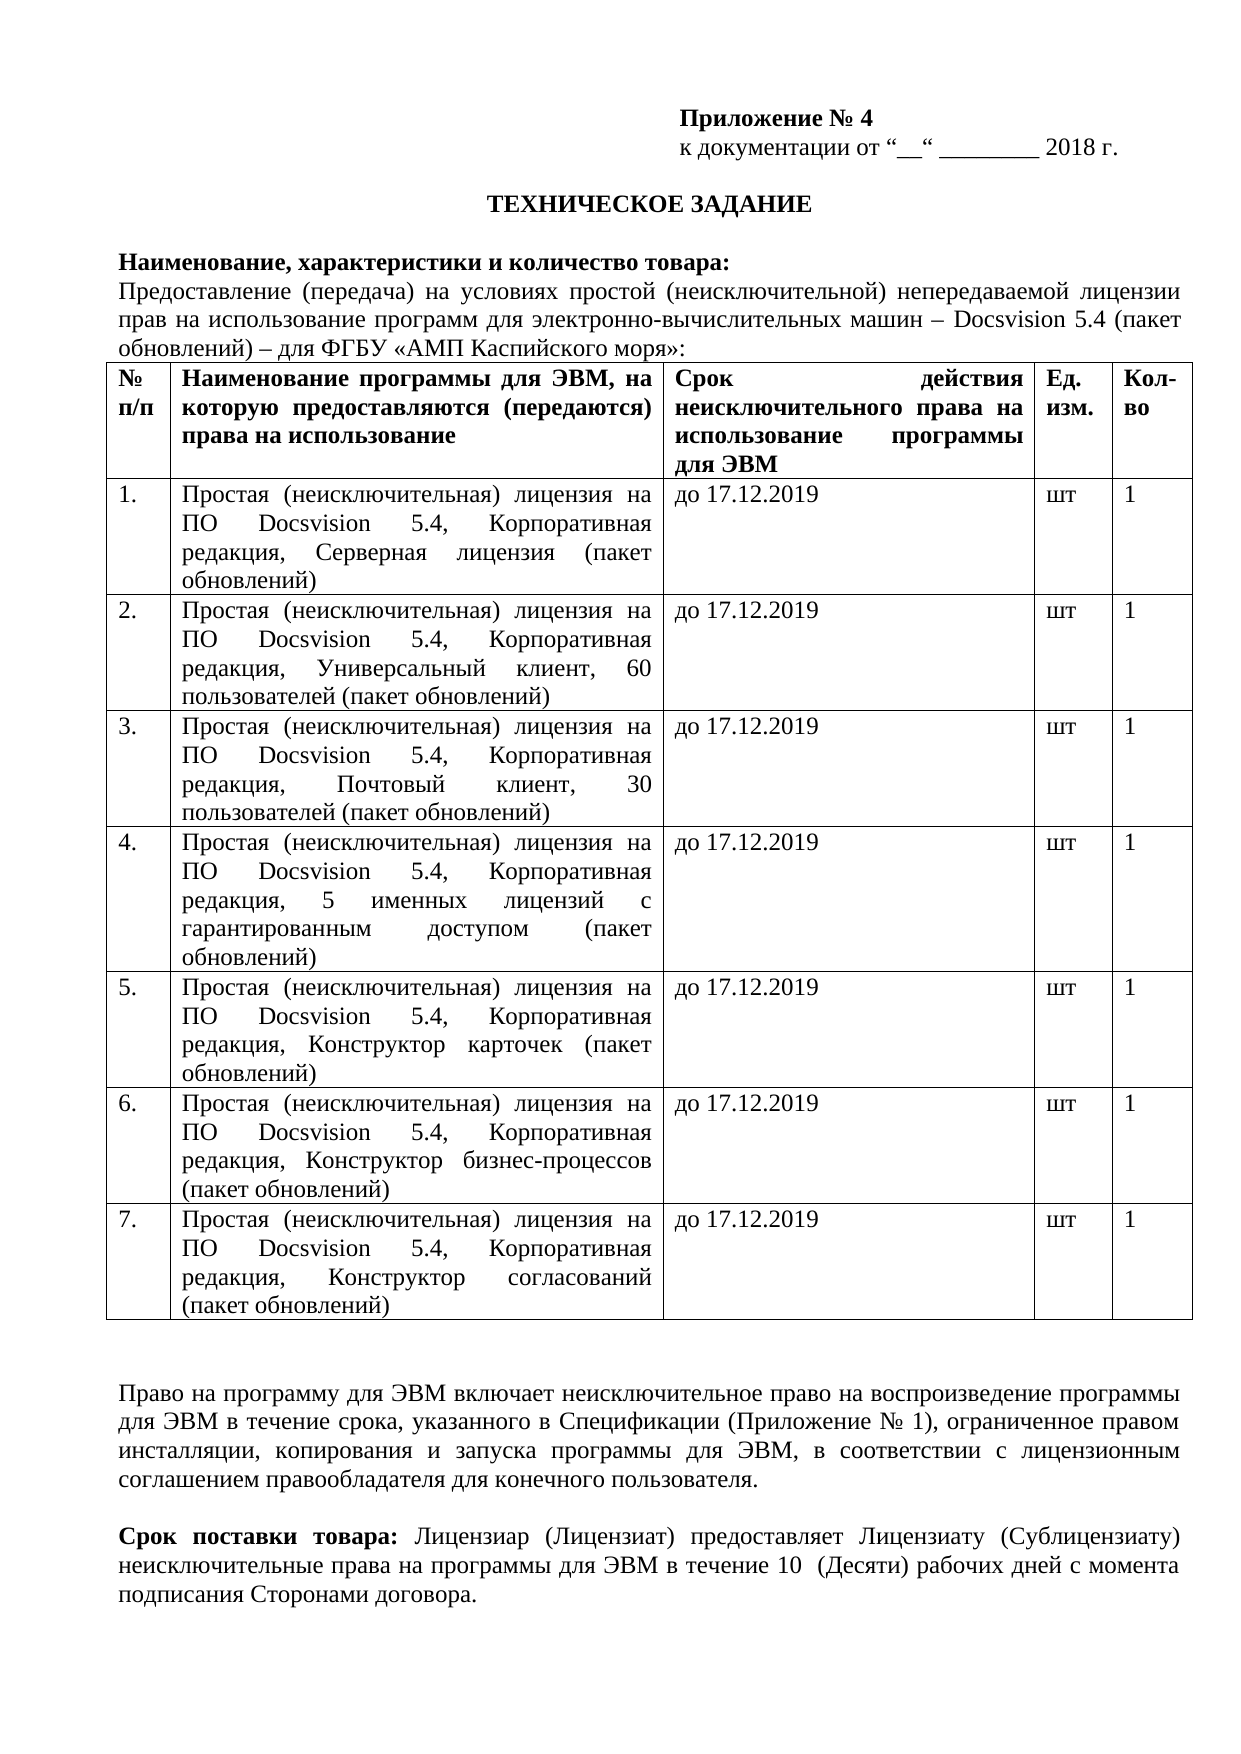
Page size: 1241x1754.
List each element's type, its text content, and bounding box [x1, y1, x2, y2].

text Приложение № 4 [118, 103, 1181, 132]
table_cell 6. [107, 1088, 170, 1203]
table_header Кол-во [1113, 363, 1192, 478]
table_cell 2. [107, 595, 170, 710]
text Предоставление (передача) на условиях простой (неисключительной) непередаваемой лицензии прав на использование программ для электронно-вычислительных машин – Docsvision 5.4 (пакет обновлений) – для ФГБУ «АМП Каспийского моря»: [118, 276, 1181, 362]
table_cell Простая (неисключительная) лицензия на ПО Docsvision 5.4, Корпоративная редакция, Конструктор согласований (пакет обновлений) [171, 1204, 663, 1319]
table_cell шт [1035, 711, 1112, 826]
table_cell Простая (неисключительная) лицензия на ПО Docsvision 5.4, Корпоративная редакция, 5 именных лицензий с гарантированным доступом (пакет обновлений) [171, 827, 663, 971]
table_cell Простая (неисключительная) лицензия на ПО Docsvision 5.4, Корпоративная редакция, Почтовый клиент, 30 пользователей (пакет обновлений) [171, 711, 663, 826]
table_cell Простая (неисключительная) лицензия на ПО Docsvision 5.4, Корпоративная редакция, Серверная лицензия (пакет обновлений) [171, 479, 663, 594]
table_cell до 17.12.2019 [664, 1204, 1034, 1319]
table_cell до 17.12.2019 [664, 827, 1034, 971]
table_cell до 17.12.2019 [664, 1088, 1034, 1203]
table_cell 5. [107, 972, 170, 1087]
table_header Ед. изм. [1035, 363, 1112, 478]
table_cell 1 [1113, 1088, 1192, 1203]
table_header Срок действия неисключительного права на использование программы для ЭВМ [664, 363, 1034, 478]
table_cell 3. [107, 711, 170, 826]
table_cell 1 [1113, 827, 1192, 971]
table_cell шт [1035, 827, 1112, 971]
table_cell шт [1035, 1204, 1112, 1319]
table_cell 1 [1113, 1204, 1192, 1319]
text к документации от “__“ ________ 2018 г. [118, 132, 1181, 161]
table_cell шт [1035, 972, 1112, 1087]
table_cell 1 [1113, 972, 1192, 1087]
table_cell шт [1035, 1088, 1112, 1203]
text Срок поставки товара: Лицензиар (Лицензиат) предоставляет Лицензиату (Сублицензиату) неисключительные права на программы для ЭВМ в течение 10 (Десяти) рабочих дней с момента подписания Сторонами договора. [118, 1521, 1181, 1608]
table_cell 7. [107, 1204, 170, 1319]
table_cell шт [1035, 595, 1112, 710]
text Право на программу для ЭВМ включает неисключительное право на воспроизведение программы для ЭВМ в течение срока, указанного в Спецификации (Приложение № 1), ограниченное правом инсталляции, копирования и запуска программы для ЭВМ, в соответствии с лицензионным соглашением правообладателя для конечного пользователя. [118, 1378, 1181, 1493]
table_cell до 17.12.2019 [664, 479, 1034, 594]
table_cell до 17.12.2019 [664, 711, 1034, 826]
table_cell 1 [1113, 595, 1192, 710]
table_cell 1 [1113, 711, 1192, 826]
table_header № п/п [107, 363, 170, 478]
table_cell шт [1035, 479, 1112, 594]
table_header Наименование программы для ЭВМ, на которую предоставляются (передаются) права на использование [171, 363, 663, 478]
table_cell 1. [107, 479, 170, 594]
table_cell до 17.12.2019 [664, 972, 1034, 1087]
table_cell 4. [107, 827, 170, 971]
text ТЕХНИЧЕСКОЕ ЗАДАНИЕ [118, 189, 1181, 218]
table_cell Простая (неисключительная) лицензия на ПО Docsvision 5.4, Корпоративная редакция, Универсальный клиент, 60 пользователей (пакет обновлений) [171, 595, 663, 710]
table_cell до 17.12.2019 [664, 595, 1034, 710]
text Наименование, характеристики и количество товара: [118, 247, 1181, 276]
table_cell 1 [1113, 479, 1192, 594]
table_cell Простая (неисключительная) лицензия на ПО Docsvision 5.4, Корпоративная редакция, Конструктор бизнес-процессов (пакет обновлений) [171, 1088, 663, 1203]
table_cell Простая (неисключительная) лицензия на ПО Docsvision 5.4, Корпоративная редакция, Конструктор карточек (пакет обновлений) [171, 972, 663, 1087]
